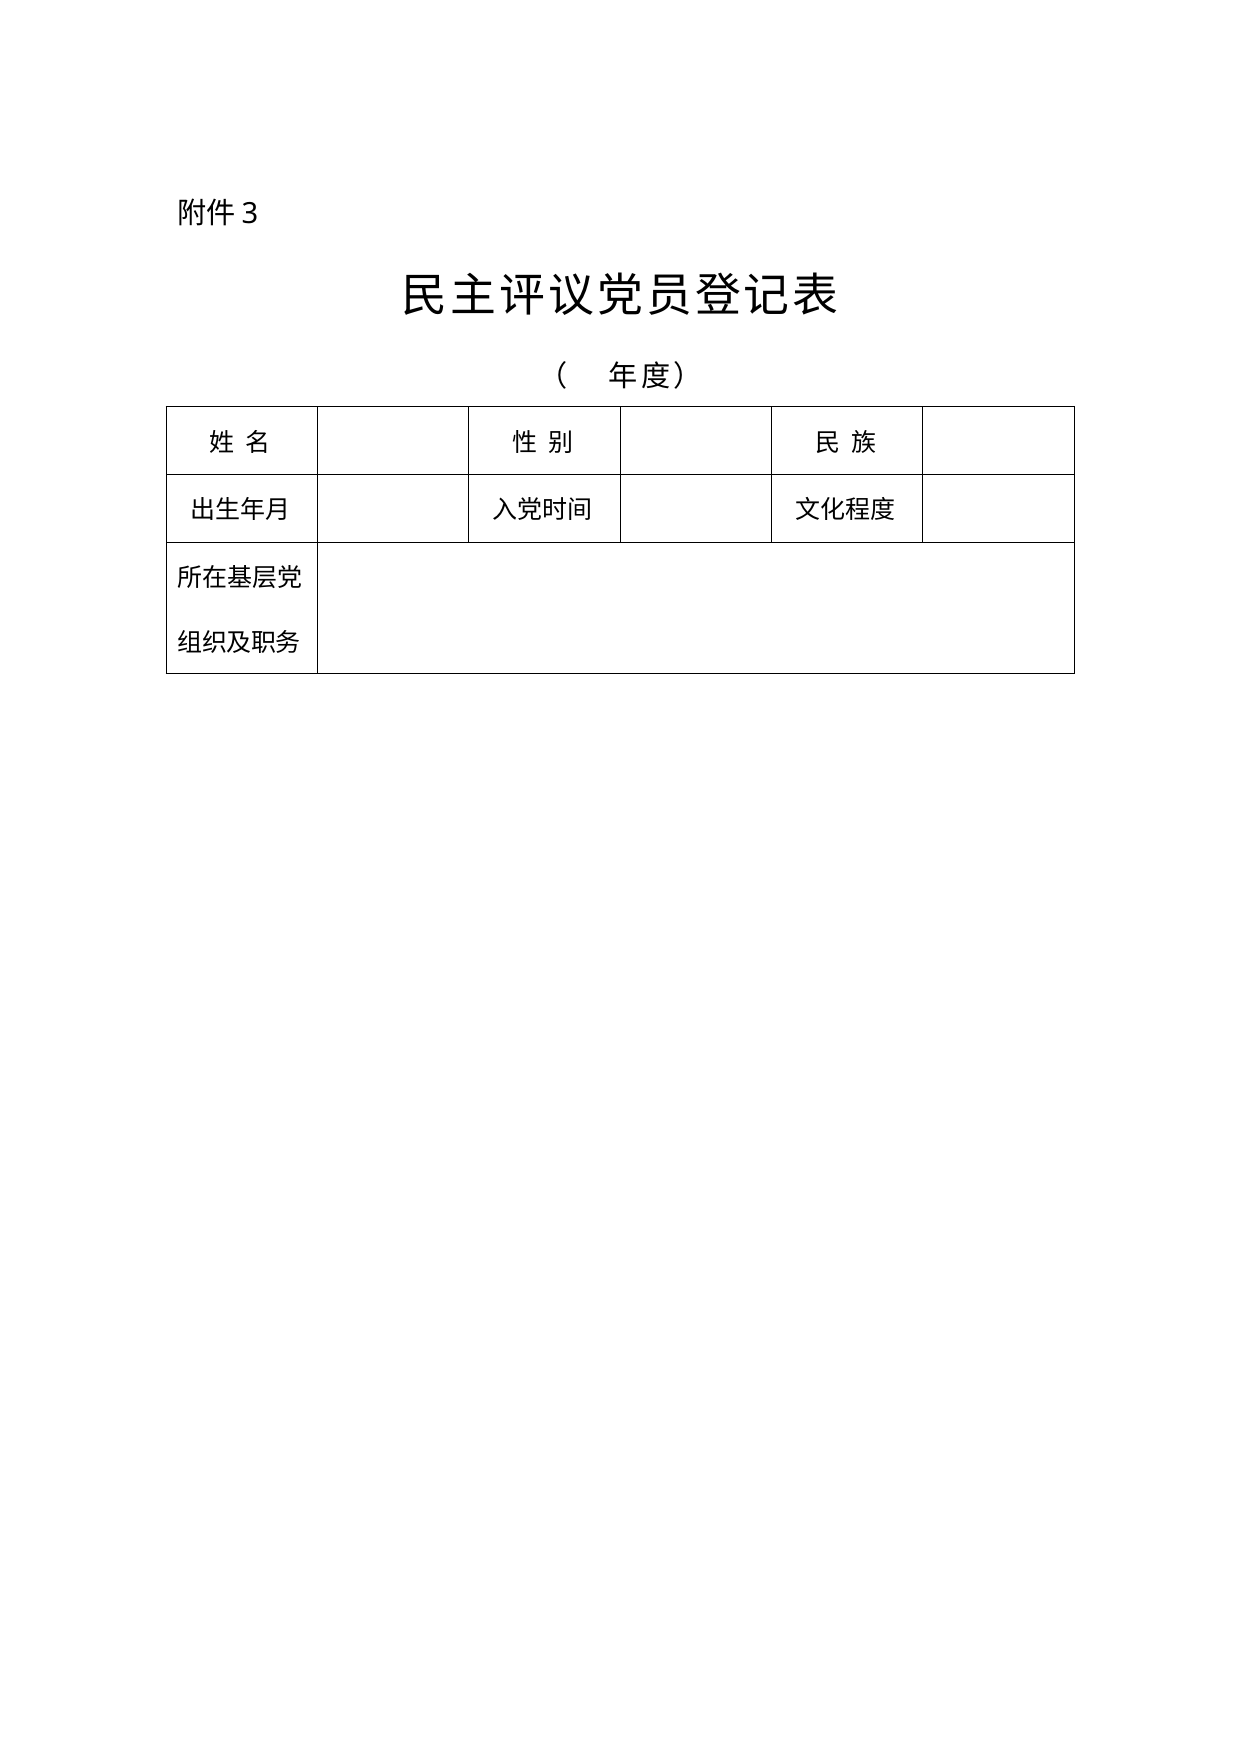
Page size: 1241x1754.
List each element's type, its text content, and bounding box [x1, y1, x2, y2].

table_header [923, 407, 1074, 474]
table_cell 所在基层党组织及职务 [167, 543, 317, 673]
table_header 性 别 [469, 407, 620, 474]
table_cell [923, 475, 1074, 542]
table_header 民 族 [772, 407, 922, 474]
table_cell 入党时间 [469, 475, 620, 542]
table_cell [318, 543, 1074, 673]
text 民主评议党员登记表 [177, 243, 1063, 341]
table_cell [318, 475, 468, 542]
text 附件3 [177, 178, 1063, 243]
table_cell [621, 475, 771, 542]
text （ 年度） [177, 341, 1063, 406]
table_header [621, 407, 771, 474]
table_header 姓 名 [167, 407, 317, 474]
table_cell 出生年月 [167, 475, 317, 542]
table_header [318, 407, 468, 474]
table_cell 文化程度 [772, 475, 922, 542]
